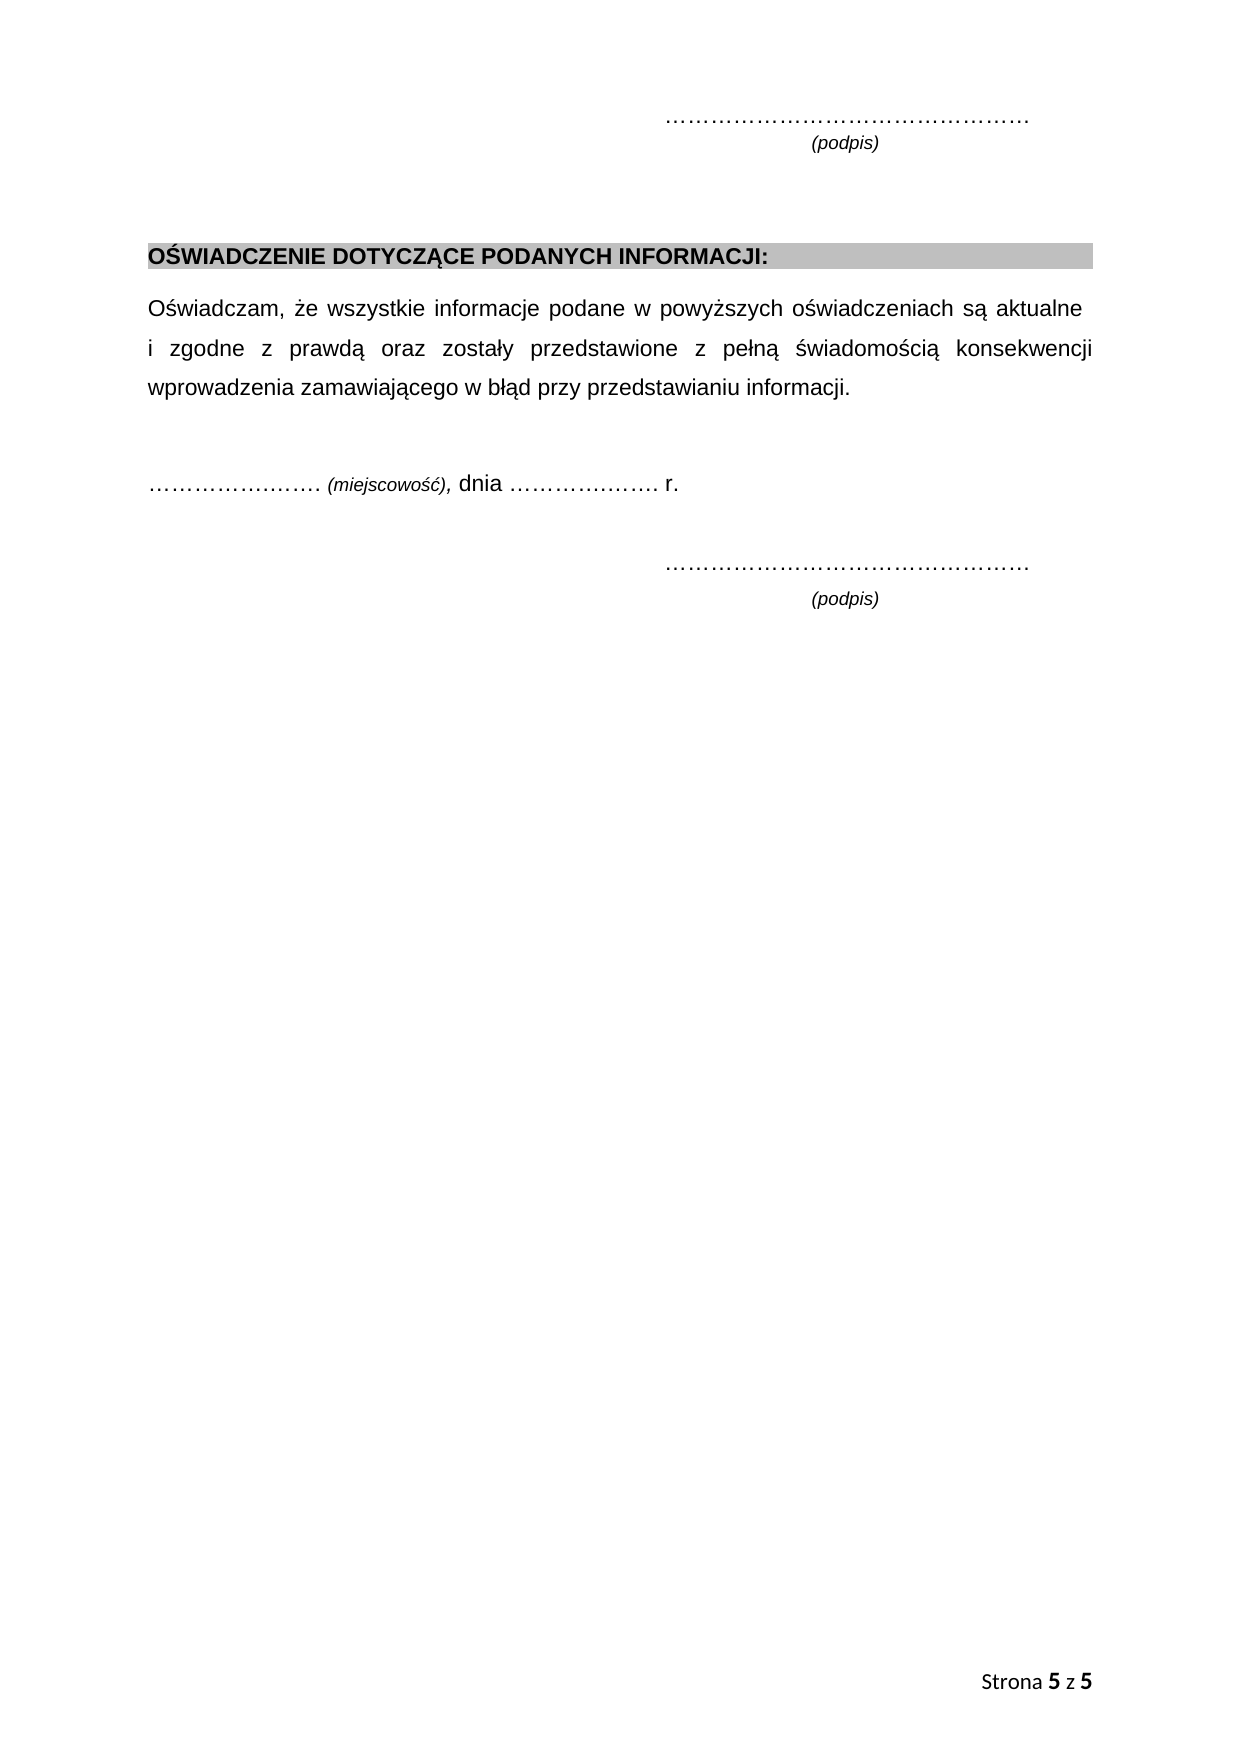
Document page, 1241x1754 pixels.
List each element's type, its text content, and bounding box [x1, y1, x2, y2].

text ………………………………………… [148, 102, 1093, 128]
text (podpis) [738, 588, 1093, 610]
text OŚWIADCZENIE DOTYCZĄCE PODANYCH INFORMACJI: [148, 243, 1093, 269]
text (podpis) [738, 132, 1093, 153]
text …………….……. (miejscowość), dnia ………….……. r. [148, 470, 1093, 496]
text ………………………………………… [148, 549, 1093, 575]
text Oświadczam, że wszystkie informacje podane w powyższych oświadczeniach są aktualne i zgodne z prawdą oraz zostały przedstawione z pełną świadomością konsekwencji wprowadzenia zamawiającego w błąd przy przedstawianiu informacji. [148, 295, 1093, 401]
